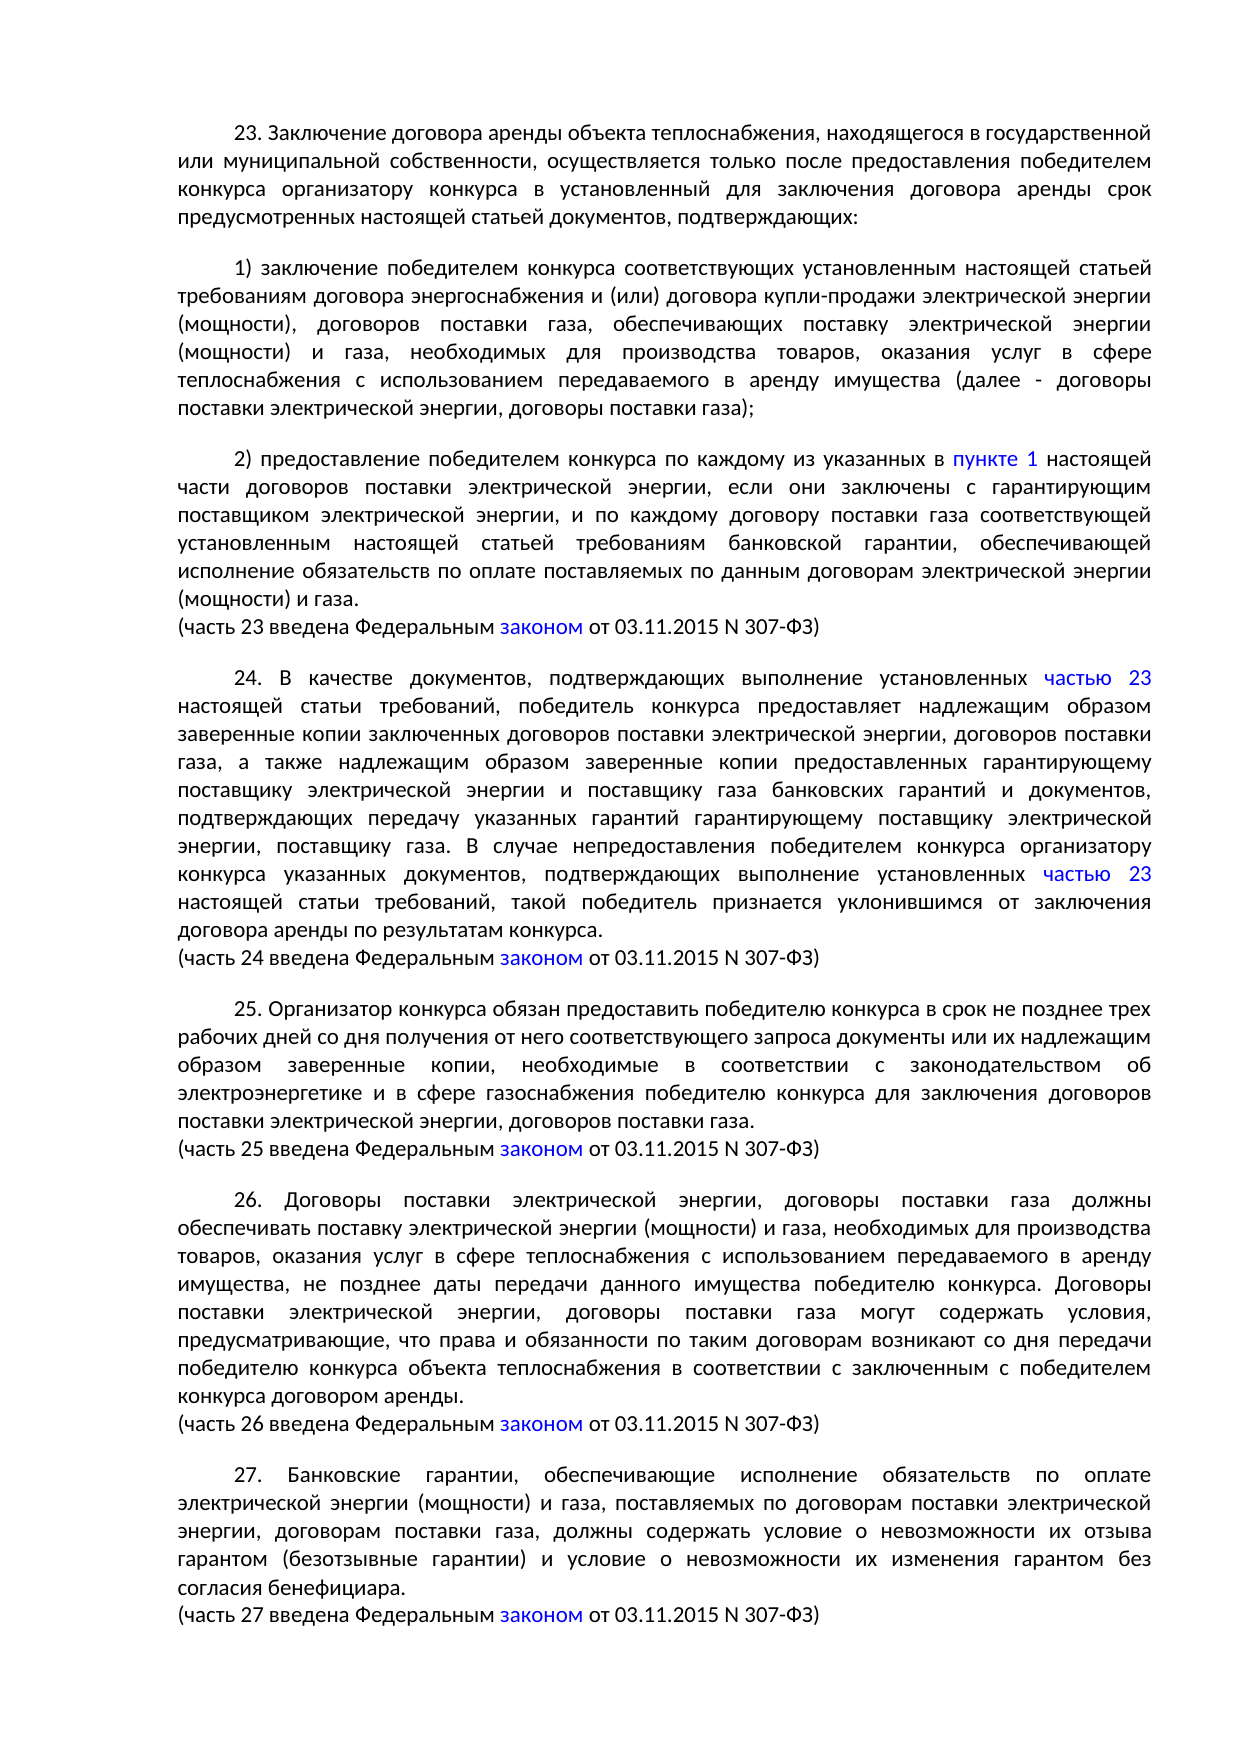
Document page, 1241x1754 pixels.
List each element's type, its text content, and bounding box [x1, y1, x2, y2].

text 26. Договоры поставки электрической энергии, договоры поставки газа должны обеспечивать поставку электрической энергии (мощности) и газа, необходимых для производства товаров, оказания услуг в сфере теплоснабжения с использованием передаваемого в аренду имущества, не позднее даты передачи данного имущества победителю конкурса. Договоры поставки электрической энергии, договоры поставки газа могут содержать условия, предусматривающие, что права и обязанности по таким договорам возникают со дня передачи победителю конкурса объекта теплоснабжения в соответствии с заключенным с победителем конкурса договором аренды. [177, 1185, 1152, 1409]
text (часть 23 введена Федеральным законом от 03.11.2015 N 307-ФЗ) [177, 612, 1152, 640]
text 25. Организатор конкурса обязан предоставить победителю конкурса в срок не позднее трех рабочих дней со дня получения от него соответствующего запроса документы или их надлежащим образом заверенные копии, необходимые в соответствии с законодательством об электроэнергетике и в сфере газоснабжения победителю конкурса для заключения договоров поставки электрической энергии, договоров поставки газа. [177, 994, 1152, 1134]
text (часть 27 введена Федеральным законом от 03.11.2015 N 307-ФЗ) [177, 1601, 1152, 1629]
text 27. Банковские гарантии, обеспечивающие исполнение обязательств по оплате электрической энергии (мощности) и газа, поставляемых по договорам поставки электрической энергии, договорам поставки газа, должны содержать условие о невозможности их отзыва гарантом (безотзывные гарантии) и условие о невозможности их изменения гарантом без согласия бенефициара. [177, 1461, 1152, 1601]
text 23. Заключение договора аренды объекта теплоснабжения, находящегося в государственной или муниципальной собственности, осуществляется только после предоставления победителем конкурса организатору конкурса в установленный для заключения договора аренды срок предусмотренных настоящей статьей документов, подтверждающих: [177, 118, 1152, 230]
text 2) предоставление победителем конкурса по каждому из указанных в пункте 1 настоящей части договоров поставки электрической энергии, если они заключены с гарантирующим поставщиком электрической энергии, и по каждому договору поставки газа соответствующей установленным настоящей статьей требованиям банковской гарантии, обеспечивающей исполнение обязательств по оплате поставляемых по данным договорам электрической энергии (мощности) и газа. [177, 444, 1152, 612]
text (часть 25 введена Федеральным законом от 03.11.2015 N 307-ФЗ) [177, 1134, 1152, 1162]
text 24. В качестве документов, подтверждающих выполнение установленных частью 23 настоящей статьи требований, победитель конкурса предоставляет надлежащим образом заверенные копии заключенных договоров поставки электрической энергии, договоров поставки газа, а также надлежащим образом заверенные копии предоставленных гарантирующему поставщику электрической энергии и поставщику газа банковских гарантий и документов, подтверждающих передачу указанных гарантий гарантирующему поставщику электрической энергии, поставщику газа. В случае непредоставления победителем конкурса организатору конкурса указанных документов, подтверждающих выполнение установленных частью 23 настоящей статьи требований, такой победитель признается уклонившимся от заключения договора аренды по результатам конкурса. [177, 663, 1152, 943]
text 1) заключение победителем конкурса соответствующих установленным настоящей статьей требованиям договора энергоснабжения и (или) договора купли-продажи электрической энергии (мощности), договоров поставки газа, обеспечивающих поставку электрической энергии (мощности) и газа, необходимых для производства товаров, оказания услуг в сфере теплоснабжения с использованием передаваемого в аренду имущества (далее - договоры поставки электрической энергии, договоры поставки газа); [177, 253, 1152, 421]
text (часть 26 введена Федеральным законом от 03.11.2015 N 307-ФЗ) [177, 1409, 1152, 1438]
text (часть 24 введена Федеральным законом от 03.11.2015 N 307-ФЗ) [177, 943, 1152, 971]
